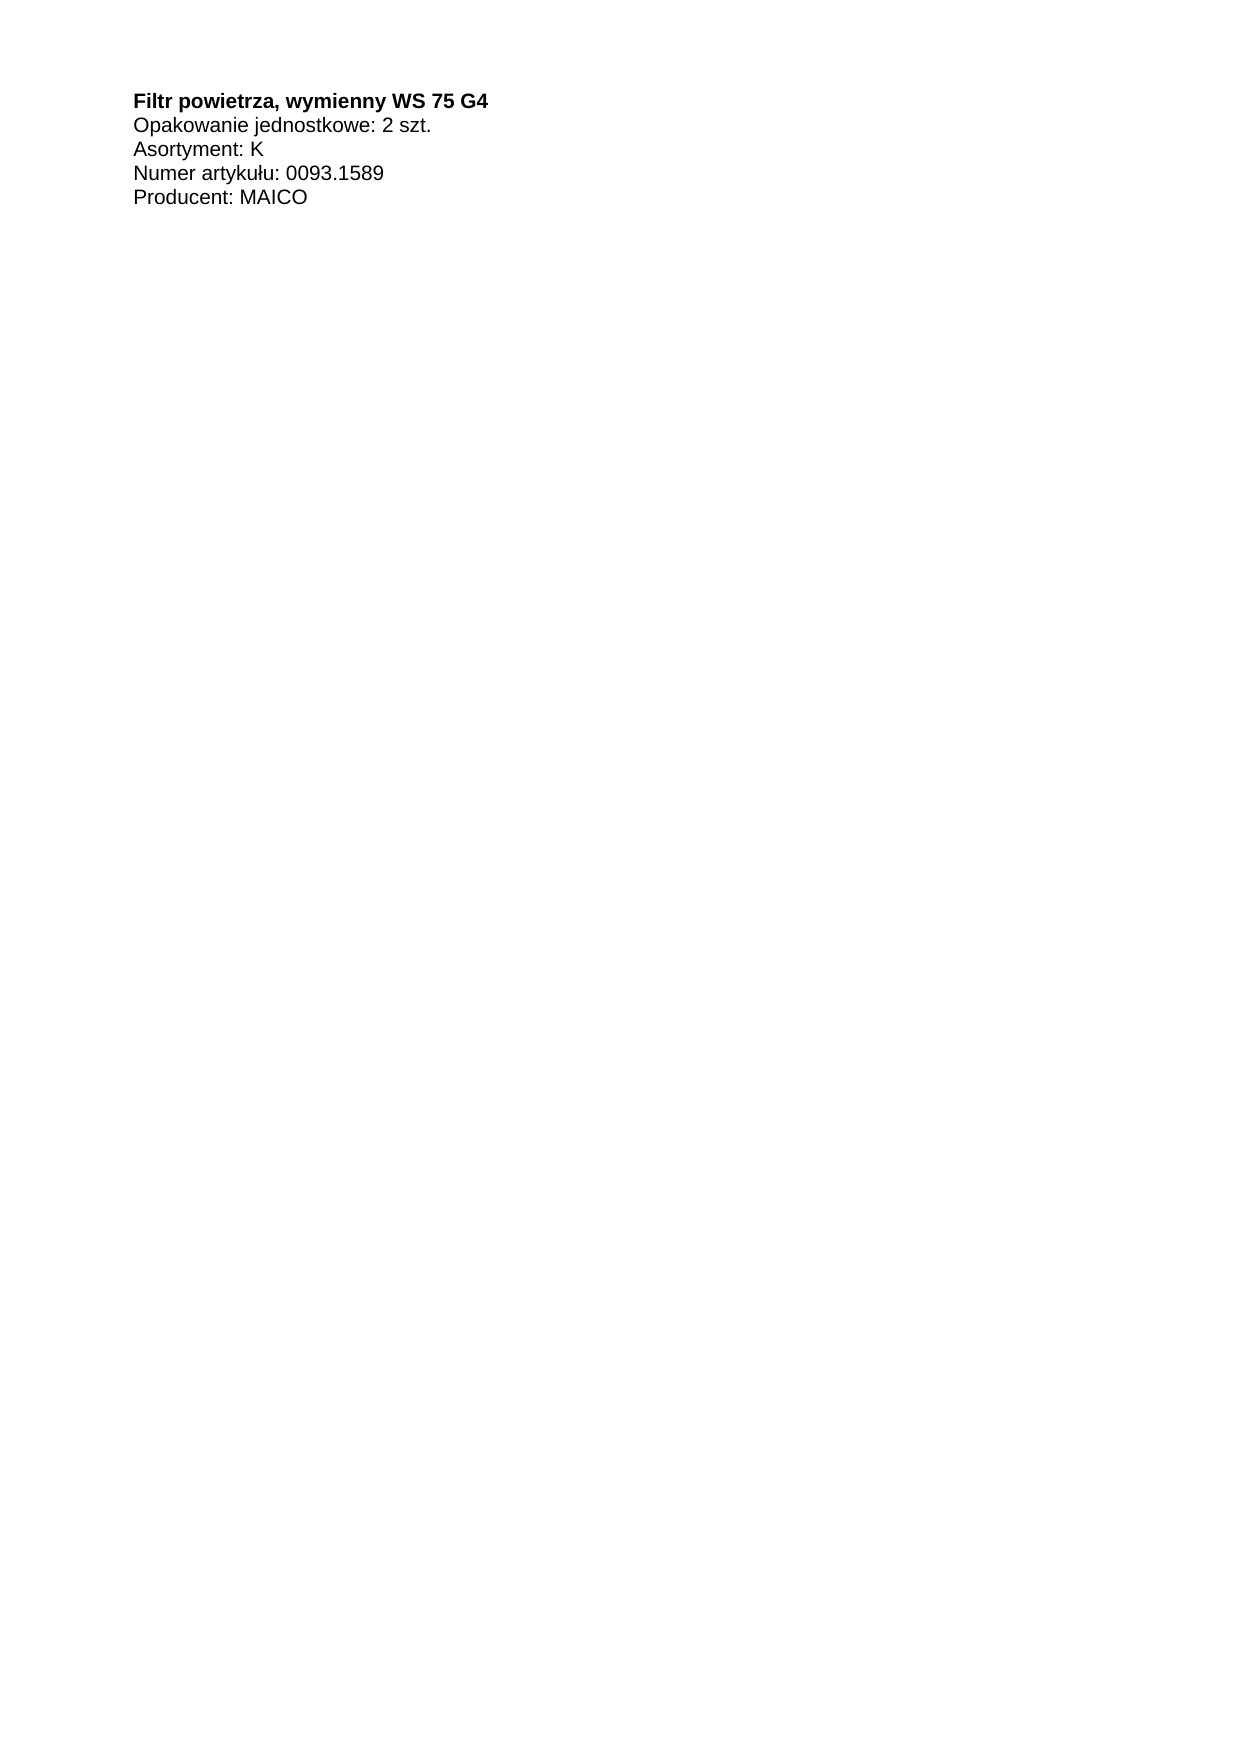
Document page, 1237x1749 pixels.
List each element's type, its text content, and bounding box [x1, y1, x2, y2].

text Filtr powietrza, wymienny WS 75 G4Opakowanie jednostkowe: 2 szt.Asortyment: K Numer artykułu: 0093.1589Producent: MAICO [133, 89, 1148, 208]
